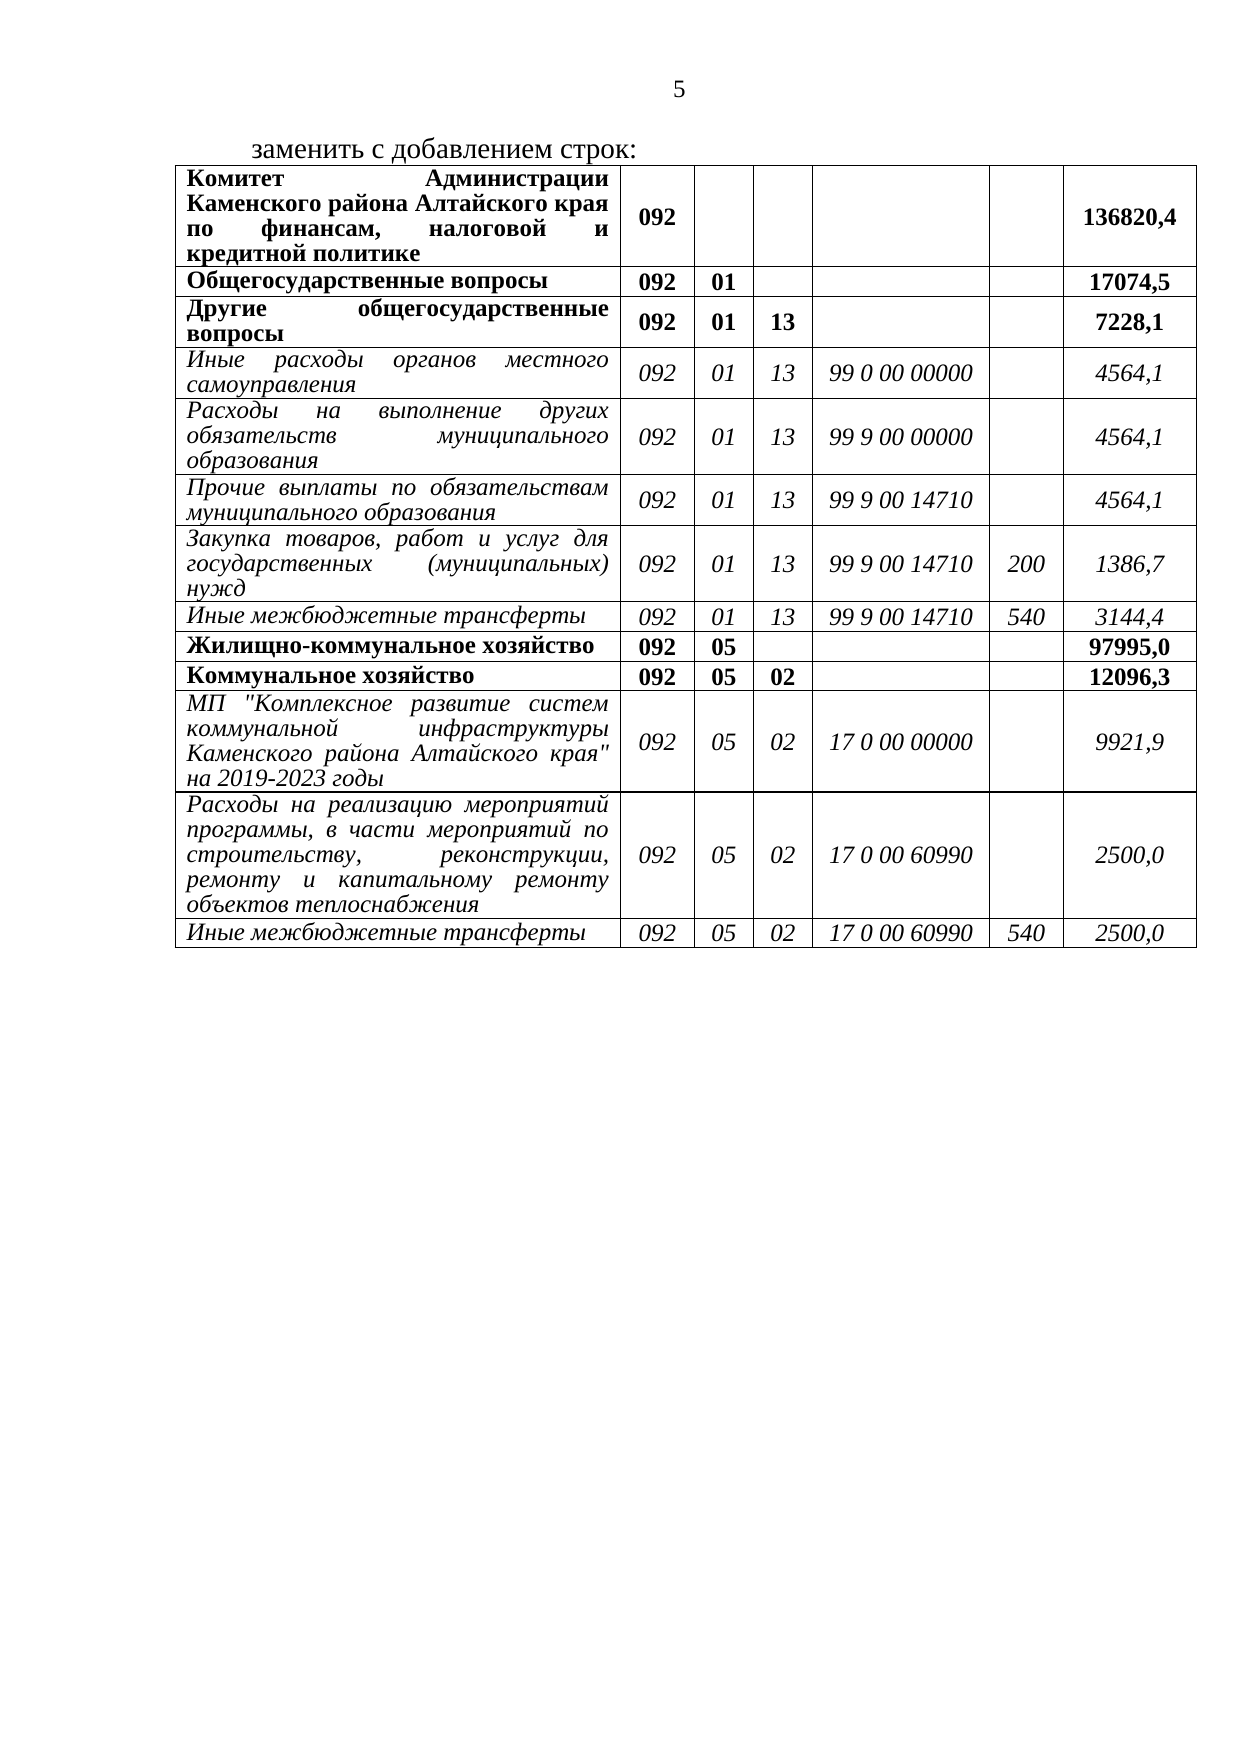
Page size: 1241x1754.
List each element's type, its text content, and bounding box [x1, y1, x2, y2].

table_cell 7228,1 [1064, 297, 1196, 347]
table_cell 13 [754, 297, 812, 347]
table_cell 17 0 00 60990 [813, 793, 989, 917]
table_cell 2500,0 [1064, 919, 1196, 947]
table_cell 99 9 00 14710 [813, 526, 989, 601]
table_cell [990, 297, 1063, 347]
table_cell 01 [695, 475, 753, 525]
table_cell [813, 297, 989, 347]
table_header 092 [621, 166, 694, 266]
text заменить с добавлением строк: [177, 131, 1181, 165]
table_cell 17074,5 [1064, 267, 1196, 296]
table_cell 13 [754, 526, 812, 601]
table_cell 540 [990, 919, 1063, 947]
table_cell 13 [754, 602, 812, 631]
table_cell 092 [621, 526, 694, 601]
table_cell [990, 793, 1063, 917]
table_cell [813, 662, 989, 690]
table_cell 01 [695, 297, 753, 347]
table_cell 1386,7 [1064, 526, 1196, 601]
table_header [695, 166, 753, 266]
table_cell Другие общегосударственные вопросы [176, 297, 620, 347]
table_cell Расходы на реализацию мероприятий программы, в части мероприятий по строительству, реконструкции, ремонту и капитальному ремонту объектов теплоснабжения [176, 793, 620, 917]
table_cell 01 [695, 602, 753, 631]
table_cell 17 0 00 00000 [813, 691, 989, 791]
table_header 136820,4 [1064, 166, 1196, 266]
table_cell [990, 632, 1063, 661]
table_cell 092 [621, 348, 694, 398]
table_cell МП "Комплексное развитие систем коммунальной инфраструктуры Каменского района Алтайского края" на 2019-2023 годы [176, 691, 620, 791]
table_cell 01 [695, 267, 753, 296]
table_cell Расходы на выполнение других обязательств муниципального образования [176, 399, 620, 474]
table_cell 092 [621, 602, 694, 631]
table_cell 01 [695, 399, 753, 474]
table_cell 092 [621, 297, 694, 347]
table_cell Иные расходы органов местного самоуправления [176, 348, 620, 398]
table_header [813, 166, 989, 266]
table_cell 540 [990, 602, 1063, 631]
table_header Комитет Администрации Каменского района Алтайского края по финансам, налоговой и кредитной политике [176, 166, 620, 266]
table_cell 02 [754, 793, 812, 917]
table_cell 4564,1 [1064, 348, 1196, 398]
table_cell [990, 348, 1063, 398]
table_cell [990, 475, 1063, 525]
table_cell 01 [695, 526, 753, 601]
table_cell [813, 632, 989, 661]
table_cell 99 9 00 14710 [813, 475, 989, 525]
table_cell Жилищно-коммунальное хозяйство [176, 632, 620, 661]
table_cell 092 [621, 267, 694, 296]
table_cell [754, 267, 812, 296]
table_cell 9921,9 [1064, 691, 1196, 791]
table_cell 092 [621, 919, 694, 947]
table_cell 02 [754, 691, 812, 791]
table_cell Общегосударственные вопросы [176, 267, 620, 296]
table_cell 200 [990, 526, 1063, 601]
table_cell 3144,4 [1064, 602, 1196, 631]
table_cell [754, 632, 812, 661]
table_header [754, 166, 812, 266]
table_cell 97995,0 [1064, 632, 1196, 661]
table_cell [990, 662, 1063, 690]
table_cell 05 [695, 662, 753, 690]
table_cell Иные межбюджетные трансферты [176, 919, 620, 947]
table_cell 4564,1 [1064, 399, 1196, 474]
table_cell 4564,1 [1064, 475, 1196, 525]
table_cell Закупка товаров, работ и услуг для государственных (муниципальных) нужд [176, 526, 620, 601]
table_cell [990, 399, 1063, 474]
table_header [990, 166, 1063, 266]
table_cell 092 [621, 793, 694, 917]
table_cell 092 [621, 475, 694, 525]
table_cell Иные межбюджетные трансферты [176, 602, 620, 631]
table_cell 02 [754, 919, 812, 947]
table_cell 092 [621, 632, 694, 661]
table_cell 05 [695, 691, 753, 791]
table_cell 092 [621, 399, 694, 474]
table_cell 99 9 00 14710 [813, 602, 989, 631]
table_cell 13 [754, 348, 812, 398]
table_cell 99 0 00 00000 [813, 348, 989, 398]
table_cell [990, 691, 1063, 791]
table_cell 17 0 00 60990 [813, 919, 989, 947]
table_cell 13 [754, 475, 812, 525]
table_cell [990, 267, 1063, 296]
table_cell 99 9 00 00000 [813, 399, 989, 474]
table_cell 02 [754, 662, 812, 690]
table_cell 13 [754, 399, 812, 474]
table_cell Прочие выплаты по обязательствам муниципального образования [176, 475, 620, 525]
table_cell 092 [621, 662, 694, 690]
table_cell 01 [695, 348, 753, 398]
table_cell 2500,0 [1064, 793, 1196, 917]
table_cell 12096,3 [1064, 662, 1196, 690]
table_cell [813, 267, 989, 296]
table_cell 05 [695, 632, 753, 661]
table_cell 05 [695, 793, 753, 917]
table_cell Коммунальное хозяйство [176, 662, 620, 690]
table_cell 05 [695, 919, 753, 947]
table_cell 092 [621, 691, 694, 791]
